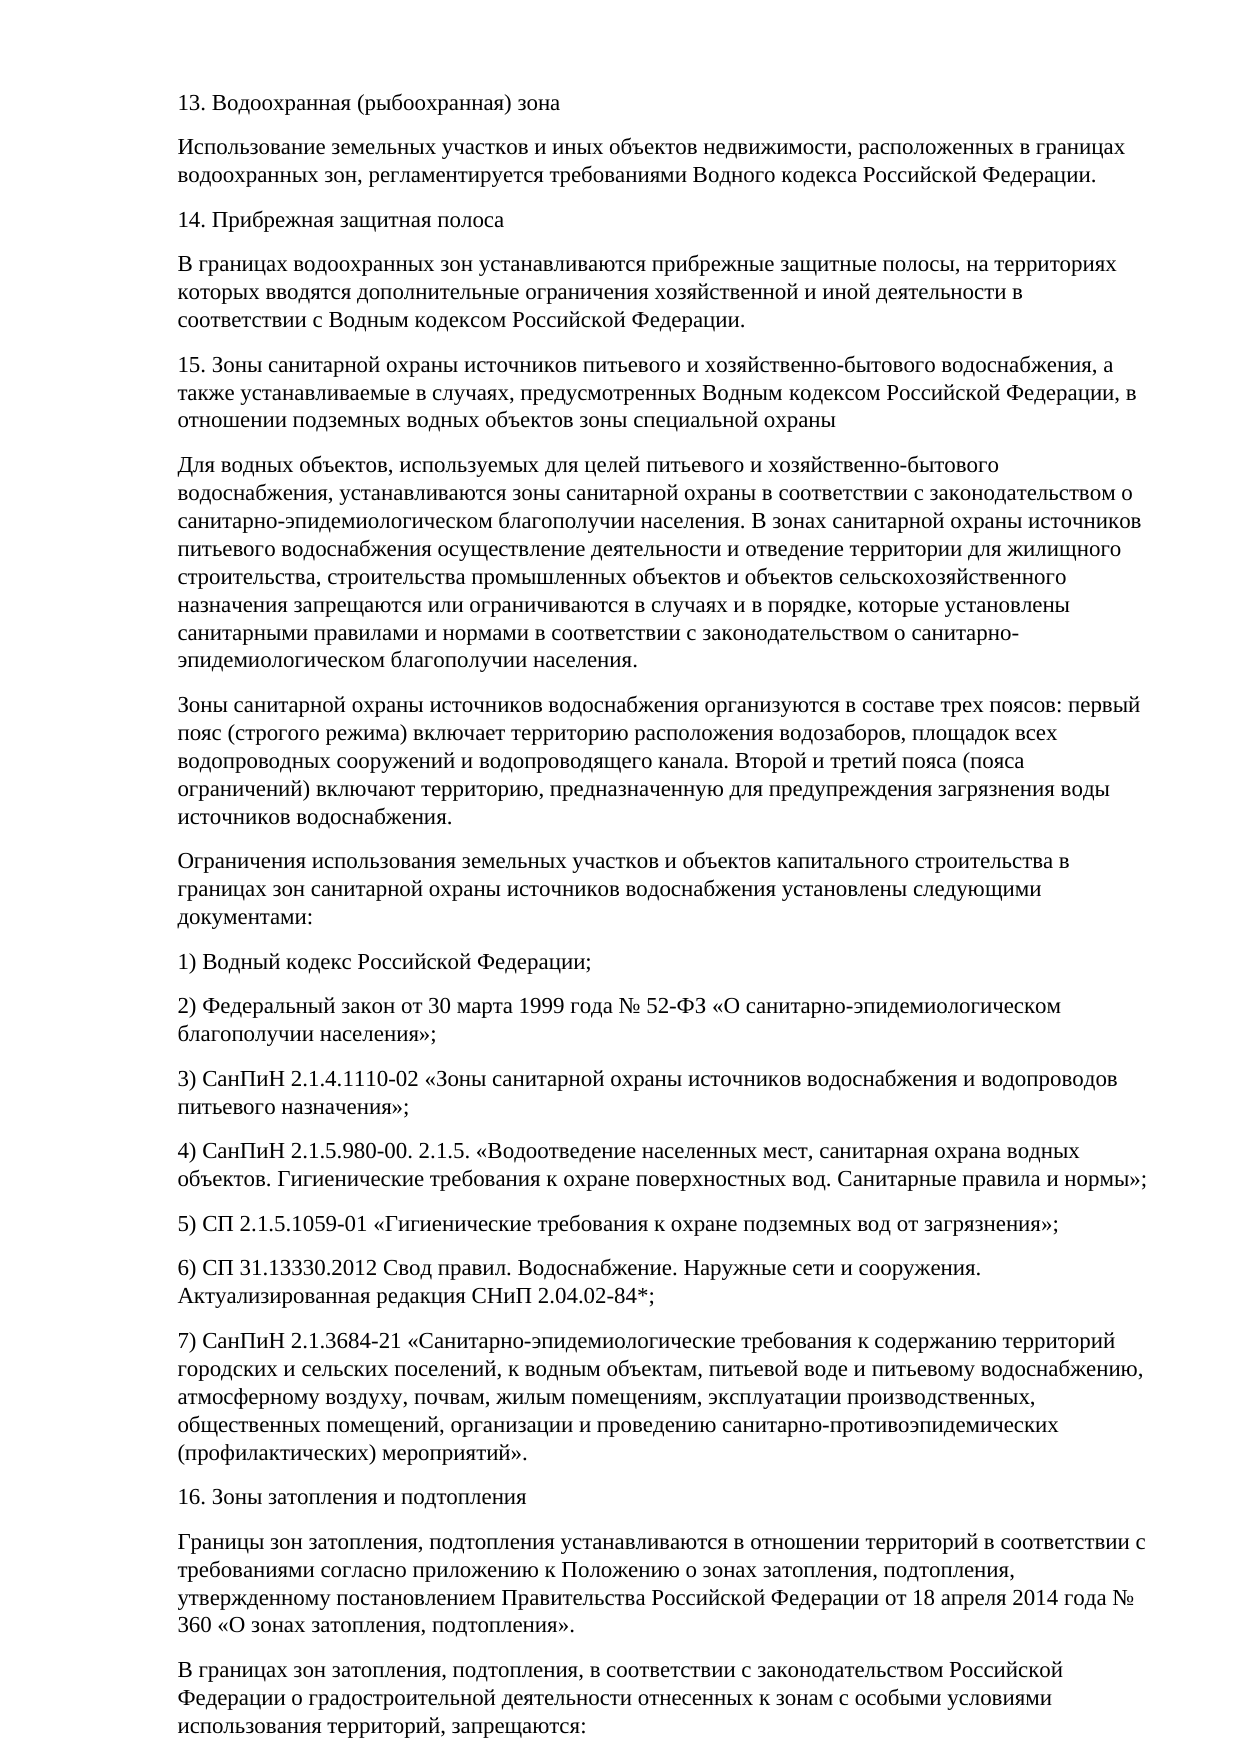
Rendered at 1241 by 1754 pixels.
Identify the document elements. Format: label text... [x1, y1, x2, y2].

text Использование земельных участков и иных объектов недвижимости, расположенных в границах водоохранных зон, регламентируется требованиями Водного кодекса Российской Федерации. [177, 133, 1152, 187]
text 3) СанПиН 2.1.4.1110-02 «Зоны санитарной охраны источников водоснабжения и водопроводов питьевого назначения»; [177, 1065, 1152, 1119]
text В границах зон затопления, подтопления, в соответствии с законодательством Российской Федерации о градостроительной деятельности отнесенных к зонам с особыми условиями использования территорий, запрещаются: [177, 1656, 1152, 1738]
text 6) СП 31.13330.2012 Свод правил. Водоснабжение. Наружные сети и сооружения. Актуализированная редакция СНиП 2.04.02-84*; [177, 1254, 1152, 1309]
text 7) СанПиН 2.1.3684-21 «Санитарно-эпидемиологические требования к содержанию территорий городских и сельских поселений, к водным объектам, питьевой воде и питьевому водоснабжению, атмосферному воздуху, почвам, жилым помещениям, эксплуатации производственных, общественных помещений, организации и проведению санитарно-противоэпидемических (профилактических) мероприятий». [177, 1327, 1152, 1465]
text 1) Водный кодекс Российской Федерации; [177, 948, 1152, 974]
text Ограничения использования земельных участков и объектов капитального строительства в границах зон санитарной охраны источников водоснабжения установлены следующими документами: [177, 847, 1152, 929]
text 16. Зоны затопления и подтопления [177, 1483, 1152, 1509]
text 2) Федеральный закон от 30 марта 1999 года № 52-ФЗ «О санитарно-эпидемиологическом благополучии населения»; [177, 992, 1152, 1047]
text В границах водоохранных зон устанавливаются прибрежные защитные полосы, на территориях которых вводятся дополнительные ограничения хозяйственной и иной деятельности в соответствии с Водным кодексом Российской Федерации. [177, 250, 1152, 332]
text 13. Водоохранная (рыбоохранная) зона [177, 89, 1152, 115]
text 15. Зоны санитарной охраны источников питьевого и хозяйственно-бытового водоснабжения, а также устанавливаемые в случаях, предусмотренных Водным кодексом Российской Федерации, в отношении подземных водных объектов зоны специальной охраны [177, 351, 1152, 433]
text Зоны санитарной охраны источников водоснабжения организуются в составе трех поясов: первый пояс (строгого режима) включает территорию расположения водозаборов, площадок всех водопроводных сооружений и водопроводящего канала. Второй и третий пояса (пояса ограничений) включают территорию, предназначенную для предупреждения загрязнения воды источников водоснабжения. [177, 691, 1152, 829]
text Границы зон затопления, подтопления устанавливаются в отношении территорий в соответствии с требованиями согласно приложению к Положению о зонах затопления, подтопления, утвержденному постановлением Правительства Российской Федерации от 18 апреля 2014 года № 360 «О зонах затопления, подтопления». [177, 1528, 1152, 1638]
text 5) СП 2.1.5.1059-01 «Гигиенические требования к охране подземных вод от загрязнения»; [177, 1210, 1152, 1236]
text 4) СанПиН 2.1.5.980-00. 2.1.5. «Водоотведение населенных мест, санитарная охрана водных объектов. Гигиенические требования к охране поверхностных вод. Санитарные правила и нормы»; [177, 1137, 1152, 1192]
text Для водных объектов, используемых для целей питьевого и хозяйственно-бытового водоснабжения, устанавливаются зоны санитарной охраны в соответствии с законодательством о санитарно-эпидемиологическом благополучии населения. В зонах санитарной охраны источников питьевого водоснабжения осуществление деятельности и отведение территории для жилищного строительства, строительства промышленных объектов и объектов сельскохозяйственного назначения запрещаются или ограничиваются в случаях и в порядке, которые установлены санитарными правилами и нормами в соответствии с законодательством о санитарно-эпидемиологическом благополучии населения. [177, 451, 1152, 673]
text 14. Прибрежная защитная полоса [177, 206, 1152, 232]
